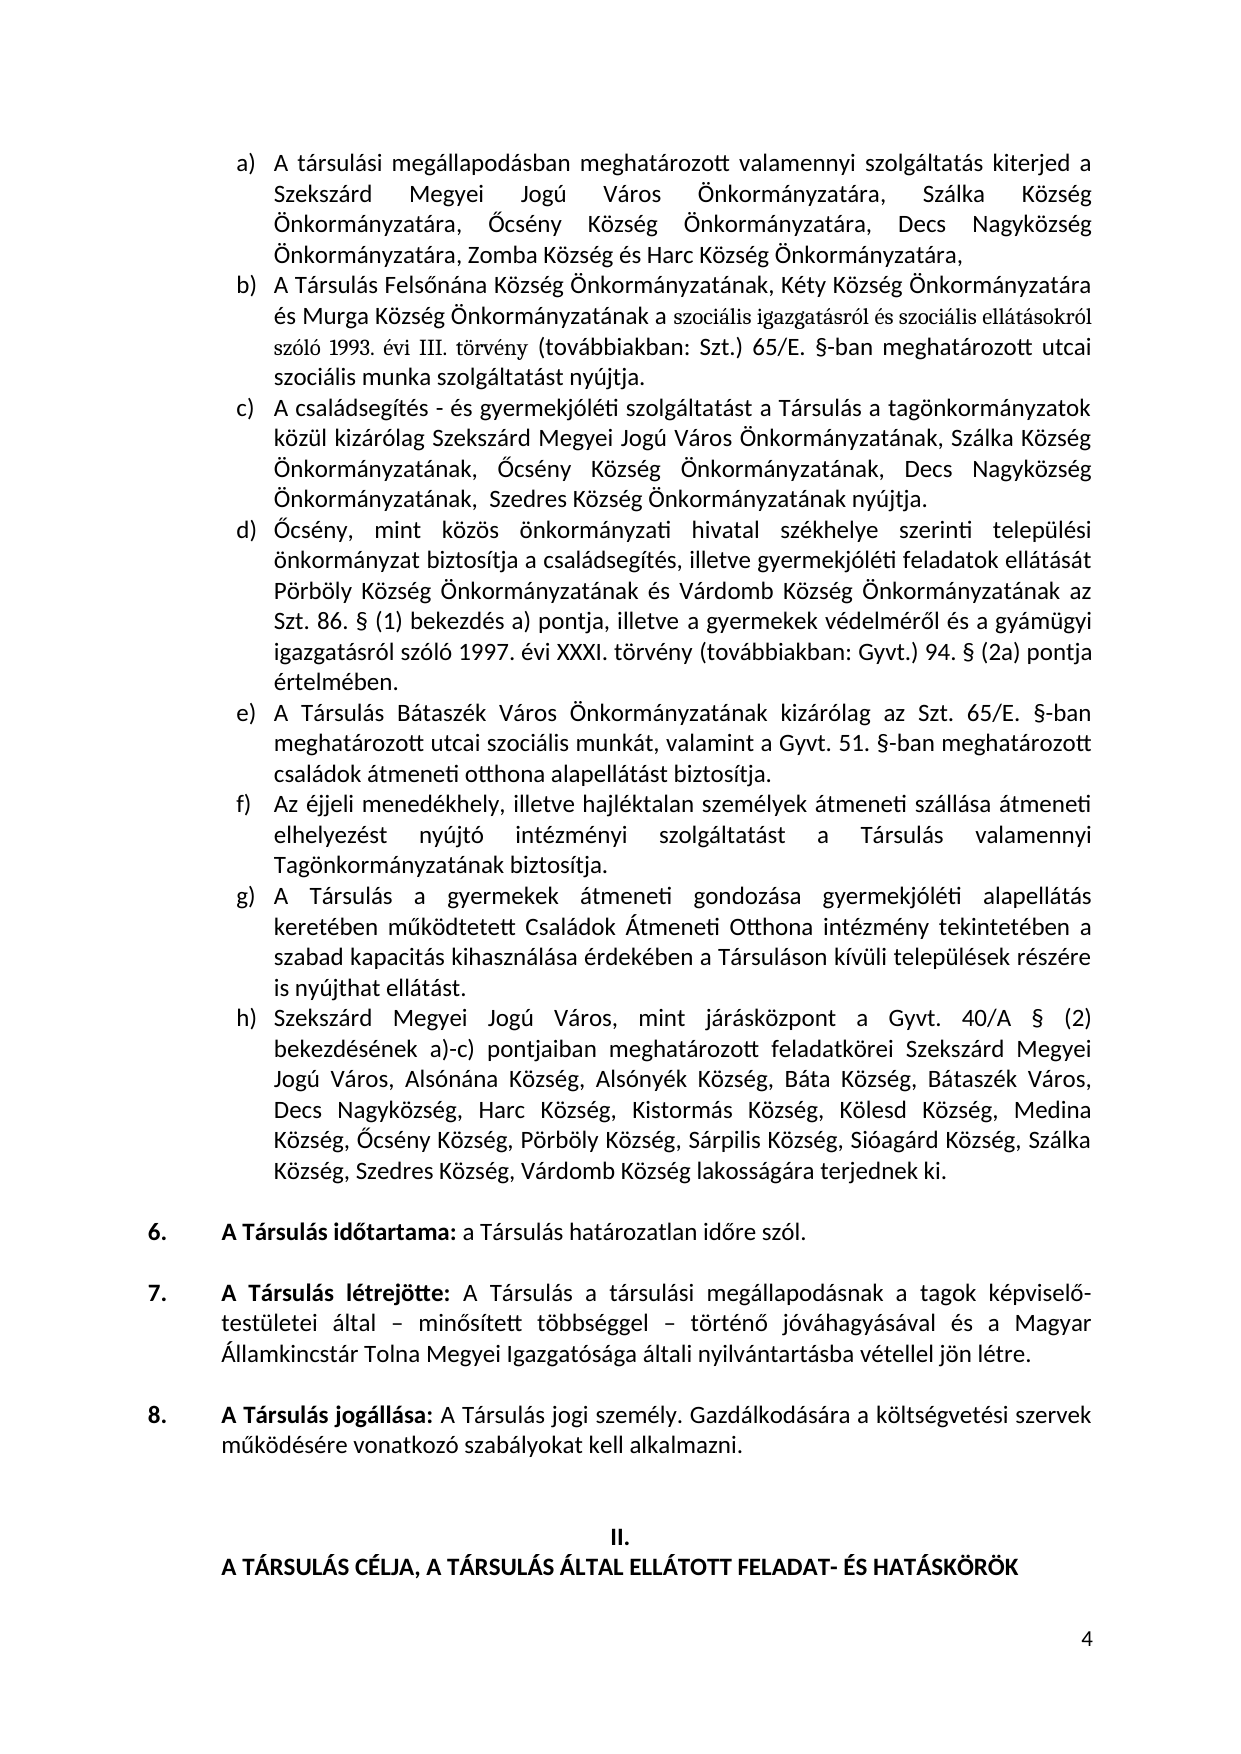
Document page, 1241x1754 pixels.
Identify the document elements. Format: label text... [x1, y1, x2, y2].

text 6. A Társulás időtartama: a Társulás határozatlan időre szól. [148, 1216, 1093, 1246]
list A Társulás Bátaszék Város Önkormányzatának kizárólag az Szt. 65/E. §-ban meghatározott utcai szociális munkát, valamint a Gyvt. 51. §-ban meghatározott családok átmeneti otthona alapellátást biztosítja. [236, 697, 1093, 788]
list Szekszárd Megyei Jogú Város, mint járásközpont a Gyvt. 40/A § (2) bekezdésének a)-c) pontjaiban meghatározott feladatkörei Szekszárd Megyei Jogú Város, Alsónána Község, Alsónyék Község, Báta Község, Bátaszék Város, Decs Nagyközség, Harc Község, Kistormás Község, Kölesd Község, Medina Község, Őcsény Község, Pörböly Község, Sárpilis Község, Sióagárd Község, Szálka Község, Szedres Község, Várdomb Község lakosságára terjednek ki. [236, 1002, 1093, 1185]
text II. [148, 1521, 1093, 1552]
list A Társulás a gyermekek átmeneti gondozása gyermekjóléti alapellátás keretében működtetett Családok Átmeneti Otthona intézmény tekintetében a szabad kapacitás kihasználása érdekében a Társuláson kívüli települések részére is nyújthat ellátást. [236, 880, 1093, 1002]
list A családsegítés - és gyermekjóléti szolgáltatást a Társulás a tagönkormányzatok közül kizárólag Szekszárd Megyei Jogú Város Önkormányzatának, Szálka Község Önkormányzatának, Őcsény Község Önkormányzatának, Decs Nagyközség Önkormányzatának, Szedres Község Önkormányzatának nyújtja. [236, 392, 1093, 514]
list Őcsény, mint közös önkormányzati hivatal székhelye szerinti települési önkormányzat biztosítja a családsegítés, illetve gyermekjóléti feladatok ellátását Pörböly Község Önkormányzatának és Várdomb Község Önkormányzatának az Szt. 86. § (1) bekezdés a) pontja, illetve a gyermekek védelméről és a gyámügyi igazgatásról szóló 1997. évi XXXI. törvény (továbbiakban: Gyvt.) 94. § (2a) pontja értelmében. [236, 514, 1093, 697]
text 8. A Társulás jogállása: A Társulás jogi személy. Gazdálkodására a költségvetési szervek működésére vonatkozó szabályokat kell alkalmazni. [148, 1399, 1093, 1460]
list Az éjjeli menedékhely, illetve hajléktalan személyek átmeneti szállása átmeneti elhelyezést nyújtó intézményi szolgáltatást a Társulás valamennyi Tagönkormányzatának biztosítja. [236, 788, 1093, 880]
text A TÁRSULÁS CÉLJA, A TÁRSULÁS ÁLTAL ELLÁTOTT FELADAT- ÉS HATÁSKÖRÖK [148, 1552, 1093, 1582]
text 7. A Társulás létrejötte: A Társulás a társulási megállapodásnak a tagok képviselő-testületei által – minősített többséggel – történő jóváhagyásával és a Magyar Államkincstár Tolna Megyei Igazgatósága általi nyilvántartásba vétellel jön létre. [148, 1277, 1093, 1368]
list A Társulás Felsőnána Község Önkormányzatának, Kéty Község Önkormányzatára és Murga Község Önkormányzatának a szociális igazgatásról és szociális ellátásokról szóló 1993. évi III. törvény (továbbiakban: Szt.) 65/E. §-ban meghatározott utcai szociális munka szolgáltatást nyújtja. [236, 270, 1093, 392]
list A társulási megállapodásban meghatározott valamennyi szolgáltatás kiterjed a Szekszárd Megyei Jogú Város Önkormányzatára, Szálka Község Önkormányzatára, Őcsény Község Önkormányzatára, Decs Nagyközség Önkormányzatára, Zomba Község és Harc Község Önkormányzatára, [236, 148, 1093, 270]
